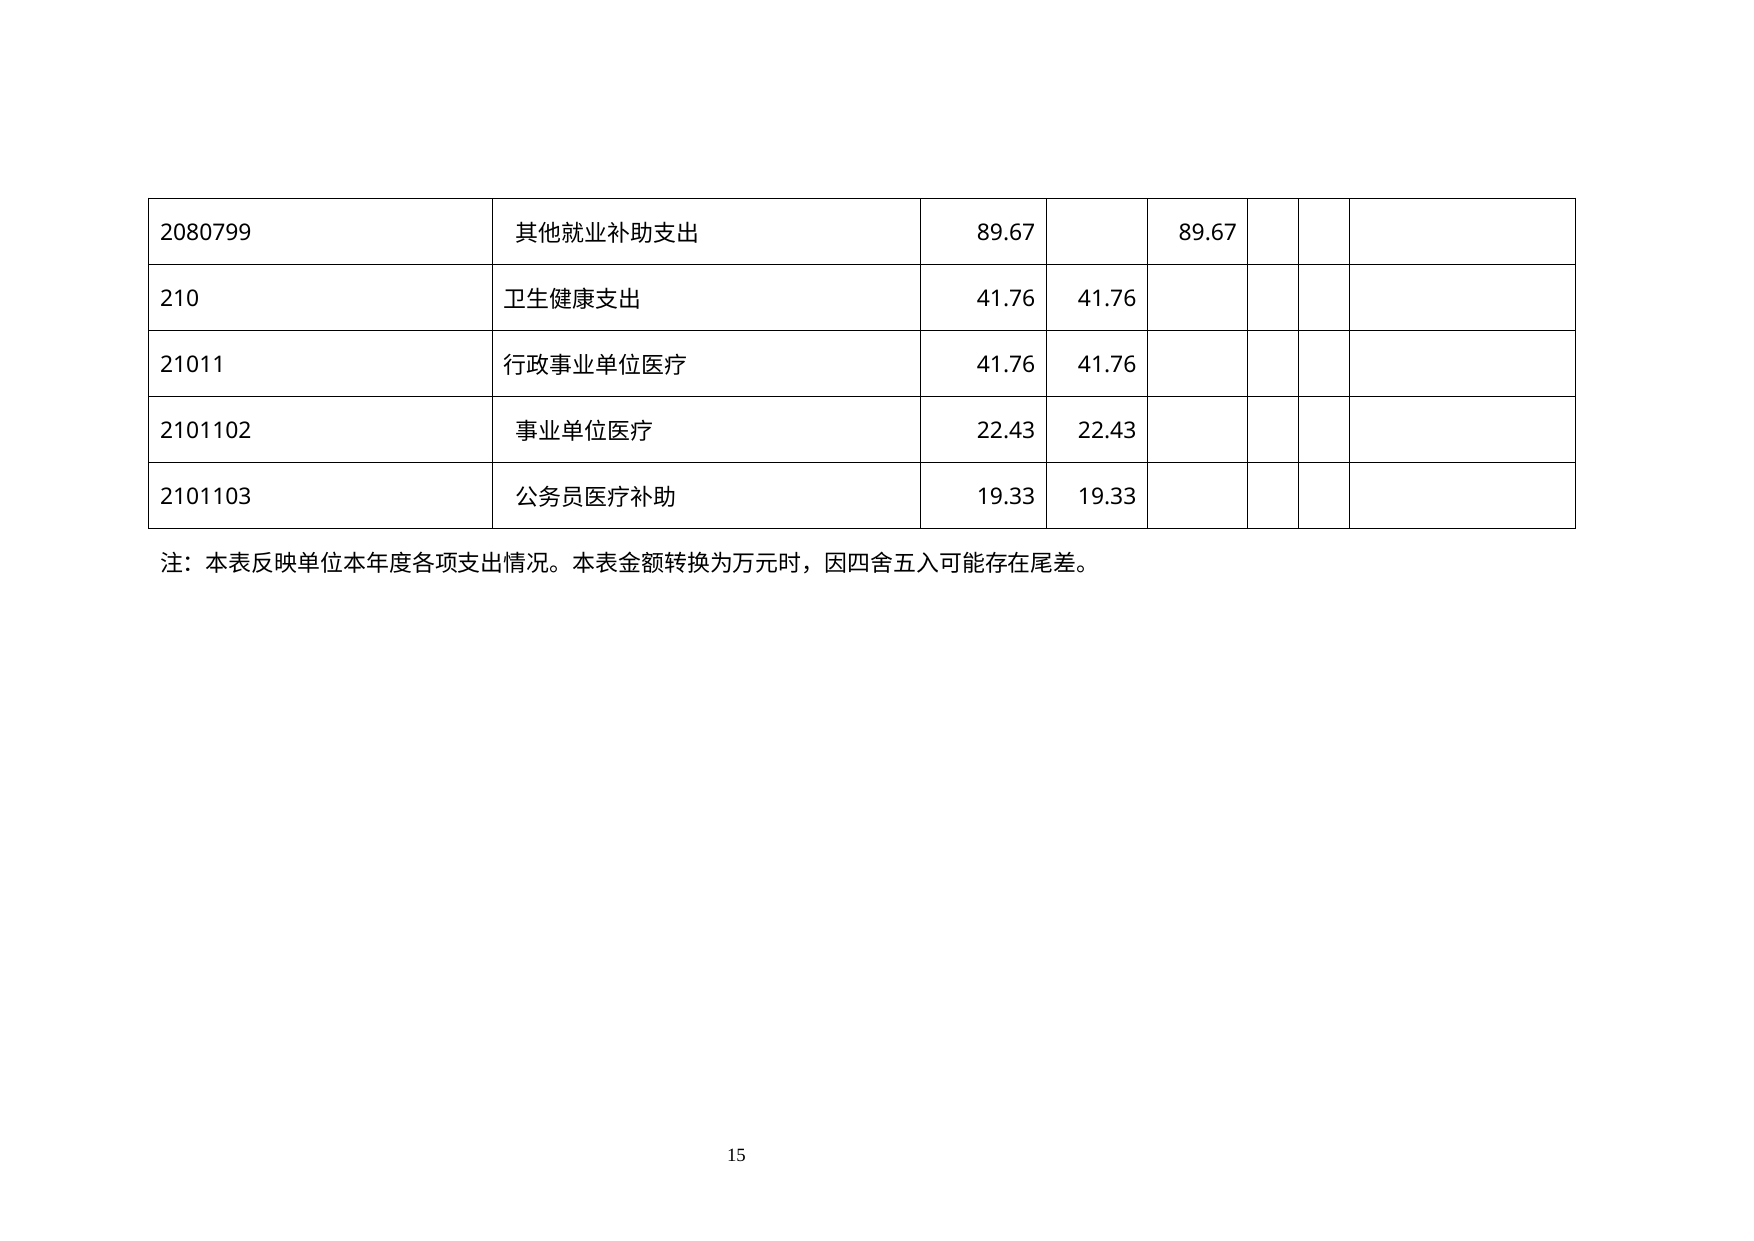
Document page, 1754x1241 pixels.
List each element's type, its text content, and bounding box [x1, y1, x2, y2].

table_cell [1148, 265, 1247, 330]
table_cell [1148, 331, 1247, 396]
table_cell [1299, 265, 1349, 330]
table_cell 2101103 [149, 463, 492, 528]
table_cell [1299, 199, 1349, 264]
table_cell 行政事业单位医疗 [493, 331, 920, 396]
table_cell 公务员医疗补助 [493, 463, 920, 528]
table_cell 22.43 [1047, 397, 1147, 462]
table_cell 卫生健康支出 [493, 265, 920, 330]
table_cell 41.76 [1047, 265, 1147, 330]
table_cell 41.76 [921, 331, 1046, 396]
table_cell [1350, 265, 1575, 330]
table_cell [1248, 397, 1298, 462]
table_cell 21011 [149, 331, 492, 396]
table_cell 2101102 [149, 397, 492, 462]
table_cell [1299, 397, 1349, 462]
table_cell [1248, 199, 1298, 264]
table_cell 2080799 [149, 199, 492, 264]
table_cell 41.76 [1047, 331, 1147, 396]
table_cell [1299, 463, 1349, 528]
table_cell 19.33 [1047, 463, 1147, 528]
table_cell [1148, 463, 1247, 528]
table_cell 89.67 [1148, 199, 1247, 264]
table_cell [1350, 331, 1575, 396]
table_cell [1148, 397, 1247, 462]
table_cell 注：本表反映单位本年度各项支出情况。本表金额转换为万元时，因四舍五入可能存在尾差。 [149, 529, 1576, 594]
table_cell 事业单位医疗 [493, 397, 920, 462]
table_cell [1350, 199, 1575, 264]
table_cell 其他就业补助支出 [493, 199, 920, 264]
table_cell 210 [149, 265, 492, 330]
table_cell [1248, 463, 1298, 528]
table_cell [1248, 265, 1298, 330]
table_cell [1350, 463, 1575, 528]
table_cell [1047, 199, 1147, 264]
table_cell 89.67 [921, 199, 1046, 264]
table_cell [1350, 397, 1575, 462]
table_cell 19.33 [921, 463, 1046, 528]
table_cell 22.43 [921, 397, 1046, 462]
table_cell 41.76 [921, 265, 1046, 330]
table_cell [1299, 331, 1349, 396]
table_cell [1248, 331, 1298, 396]
